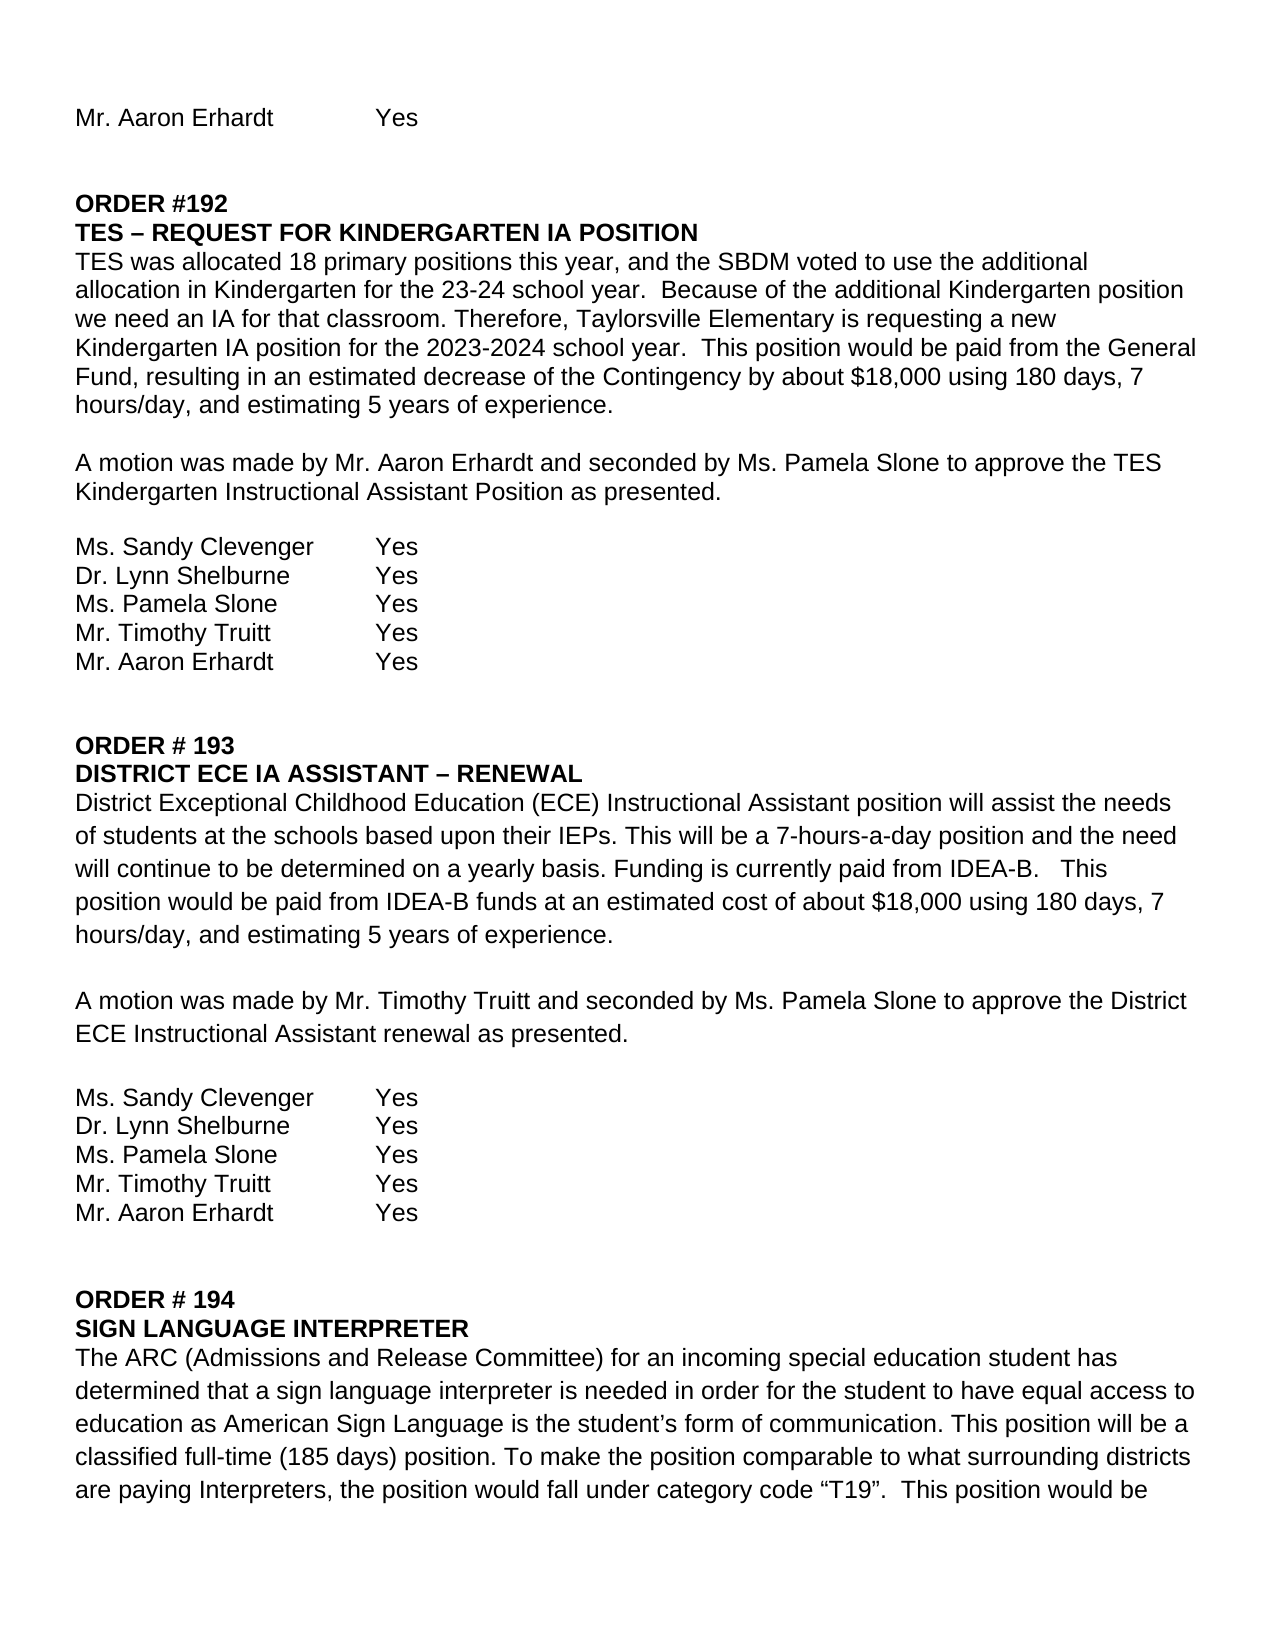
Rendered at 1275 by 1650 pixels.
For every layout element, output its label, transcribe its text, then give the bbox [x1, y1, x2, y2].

text Mr. Aaron Erhardt Yes [75, 647, 1200, 676]
text Ms. Sandy Clevenger Yes [75, 1083, 1200, 1111]
text District Exceptional Childhood Education (ECE) Instructional Assistant position will assist the needs of students at the schools based upon their IEPs. This will be a 7-hours-a-day position and the need will continue to be determined on a yearly basis. Funding is currently paid from IDEA-B. This position would be paid from IDEA-B funds at an estimated cost of about $18,000 using 180 days, 7 hours/day, and estimating 5 years of experience. [75, 788, 1200, 949]
text A motion was made by Mr. Timothy Truitt and seconded by Ms. Pamela Slone to approve the District ECE Instructional Assistant renewal as presented. [75, 986, 1200, 1048]
text Mr. Aaron Erhardt Yes [75, 103, 1200, 132]
text Mr. Timothy Truitt Yes [75, 618, 1200, 647]
text ORDER #192 [75, 189, 1200, 218]
text Ms. Pamela Slone Yes [75, 1140, 1200, 1169]
text TES – REQUEST FOR KINDERGARTEN IA POSITION [75, 218, 1200, 247]
text ORDER # 193 [75, 731, 1200, 759]
text DISTRICT ECE IA ASSISTANT – RENEWAL [75, 759, 1200, 788]
text SIGN LANGUAGE INTERPRETER [75, 1314, 1200, 1343]
text Dr. Lynn Shelburne Yes [75, 1111, 1200, 1140]
text TES was allocated 18 primary positions this year, and the SBDM voted to use the additional allocation in Kindergarten for the 23-24 school year. Because of the additional Kindergarten position we need an IA for that classroom. Therefore, Taylorsville Elementary is requesting a new Kindergarten IA position for the 2023-2024 school year. This position would be paid from the General Fund, resulting in an estimated decrease of the Contingency by about $18,000 using 180 days, 7 hours/day, and estimating 5 years of experience. [75, 247, 1200, 419]
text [75, 1343, 1200, 1504]
text Dr. Lynn Shelburne Yes [75, 561, 1200, 589]
text A motion was made by Mr. Aaron Erhardt and seconded by Ms. Pamela Slone to approve the TES Kindergarten Instructional Assistant Position as presented. [75, 448, 1200, 506]
text ORDER # 194 [75, 1285, 1200, 1314]
text Mr. Aaron Erhardt Yes [75, 1198, 1200, 1226]
text Ms. Sandy Clevenger Yes [75, 532, 1200, 561]
text Ms. Pamela Slone Yes [75, 589, 1200, 618]
text Mr. Timothy Truitt Yes [75, 1169, 1200, 1198]
